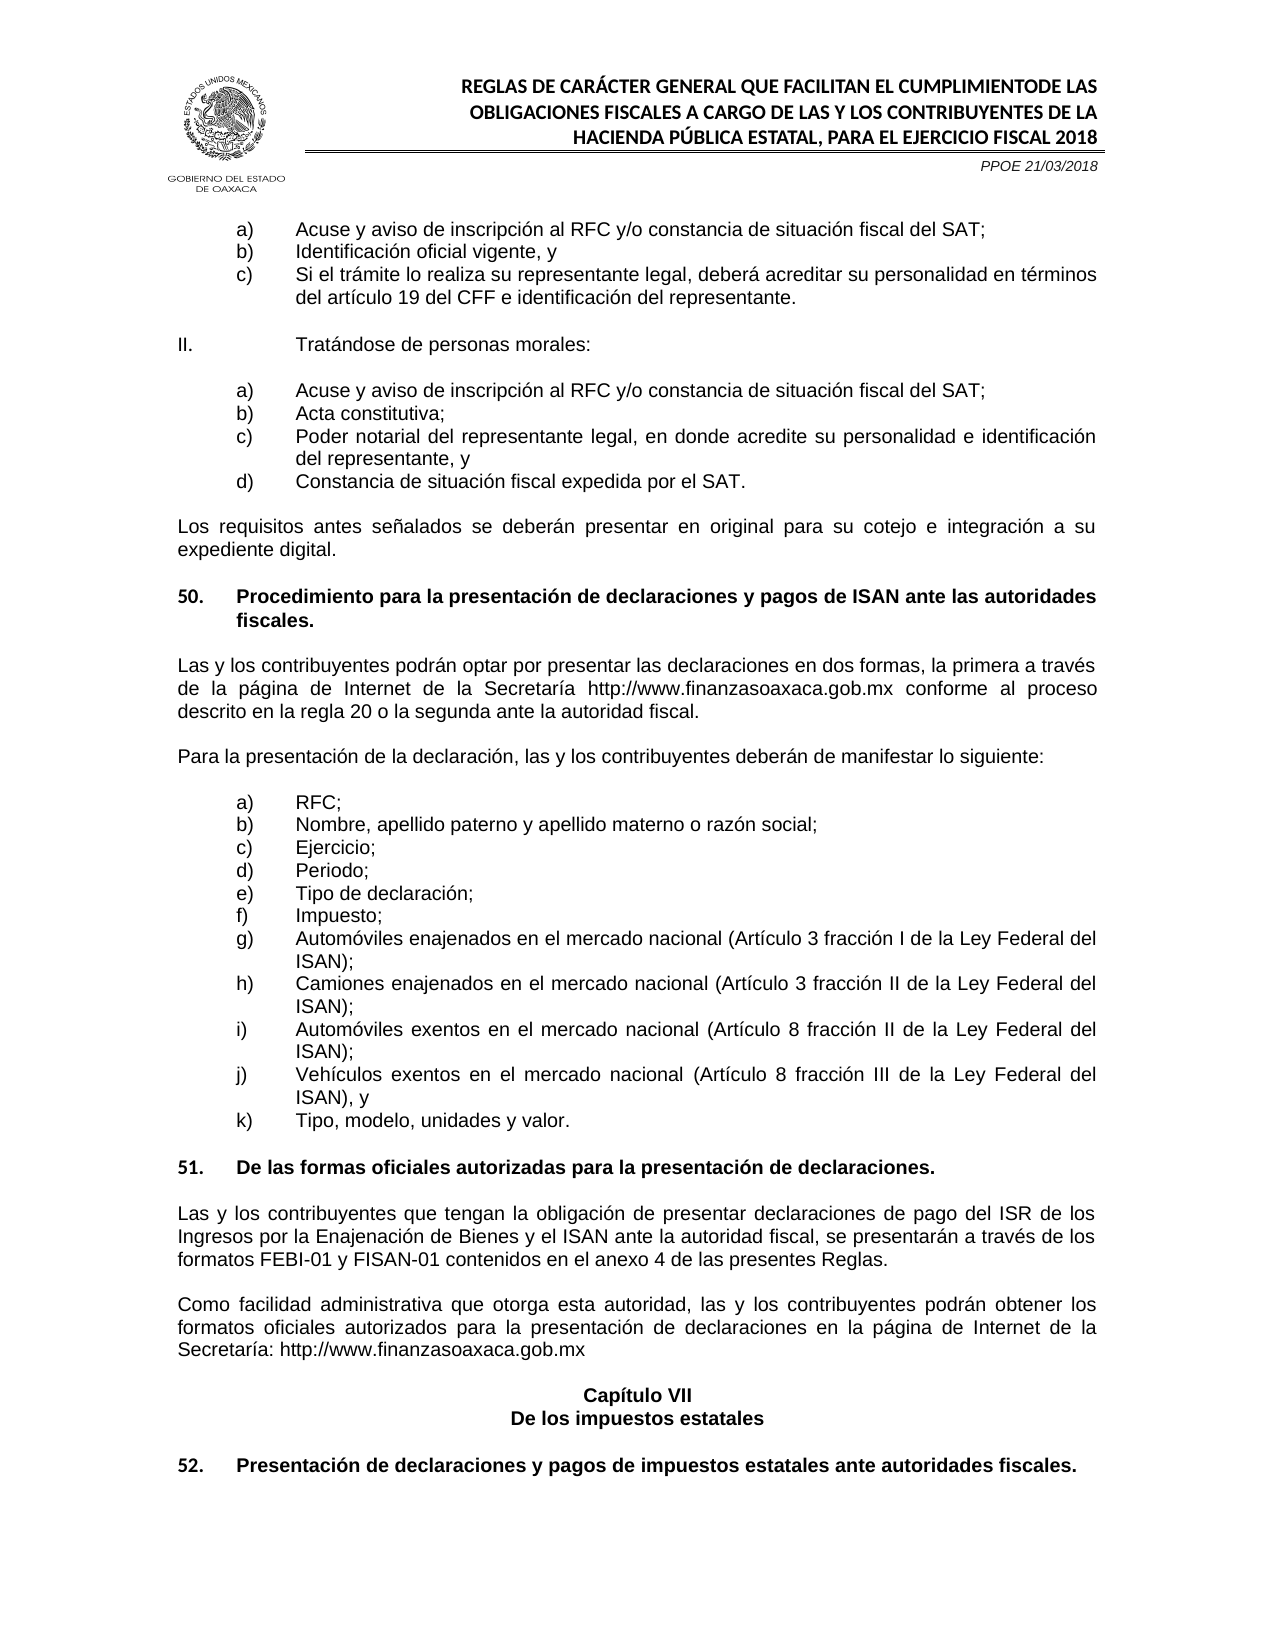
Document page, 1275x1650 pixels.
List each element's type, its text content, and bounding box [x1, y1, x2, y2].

list Tipo, modelo, unidades y valor. [236, 1108, 1098, 1131]
list Automóviles exentos en el mercado nacional (Artículo 8 fracción II de la Ley Federal del ISAN); [236, 1018, 1098, 1063]
list De las formas oficiales autorizadas para la presentación de declaraciones. [177, 1154, 1098, 1179]
list Acuse y aviso de inscripción al RFC y/o constancia de situación fiscal del SAT; [236, 379, 1098, 402]
list Nombre, apellido paterno y apellido materno o razón social; [236, 813, 1098, 836]
list Presentación de declaraciones y pagos de impuestos estatales ante autoridades fiscales. [177, 1452, 1098, 1477]
list Ejercicio; [236, 836, 1098, 859]
list Procedimiento para la presentación de declaraciones y pagos de ISAN ante las autoridades fiscales. [177, 583, 1098, 632]
picture [165, 73, 288, 195]
text Los requisitos antes señalados se deberán presentar en original para su cotejo e integración a su expediente digital. [177, 515, 1098, 561]
list Vehículos exentos en el mercado nacional (Artículo 8 fracción III de la Ley Federal del ISAN), y [236, 1063, 1098, 1108]
list Tratándose de personas morales: [177, 331, 1098, 356]
list Automóviles enajenados en el mercado nacional (Artículo 3 fracción I de la Ley Federal del ISAN); [236, 927, 1098, 972]
text Como facilidad administrativa que otorga esta autoridad, las y los contribuyentes podrán obtener los formatos oficiales autorizados para la presentación de declaraciones en la página de Internet de la Secretaría: http://www.finanzasoaxaca.gob.mx [177, 1293, 1098, 1361]
text Las y los contribuyentes que tengan la obligación de presentar declaraciones de pago del ISR de los Ingresos por la Enajenación de Bienes y el ISAN ante la autoridad fiscal, se presentarán a través de los formatos FEBI-01 y FISAN-01 contenidos en el anexo 4 de las presentes Reglas. [177, 1202, 1098, 1270]
list RFC; [236, 791, 1098, 813]
list Periodo; [236, 859, 1098, 881]
text De los impuestos estatales [177, 1406, 1098, 1429]
list Acuse y aviso de inscripción al RFC y/o constancia de situación fiscal del SAT; [236, 217, 1098, 240]
list Si el trámite lo realiza su representante legal, deberá acreditar su personalidad en términos del artículo 19 del CFF e identificación del representante. [236, 263, 1098, 308]
text Para la presentación de la declaración, las y los contribuyentes deberán de manifestar lo siguiente: [177, 745, 1098, 768]
list Constancia de situación fiscal expedida por el SAT. [236, 470, 1098, 493]
list Acta constitutiva; [236, 402, 1098, 424]
list Impuesto; [236, 904, 1098, 927]
text Capítulo VII [177, 1384, 1098, 1406]
list Camiones enajenados en el mercado nacional (Artículo 3 fracción II de la Ley Federal del ISAN); [236, 972, 1098, 1018]
text Las y los contribuyentes podrán optar por presentar las declaraciones en dos formas, la primera a través de la página de Internet de la Secretaría http://www.finanzasoaxaca.gob.mx conforme al proceso descrito en la regla 20 o la segunda ante la autoridad fiscal. [177, 654, 1098, 722]
list Poder notarial del representante legal, en donde acredite su personalidad e identificación del representante, y [236, 424, 1098, 470]
list Tipo de declaración; [236, 881, 1098, 904]
list Identificación oficial vigente, y [236, 240, 1098, 263]
